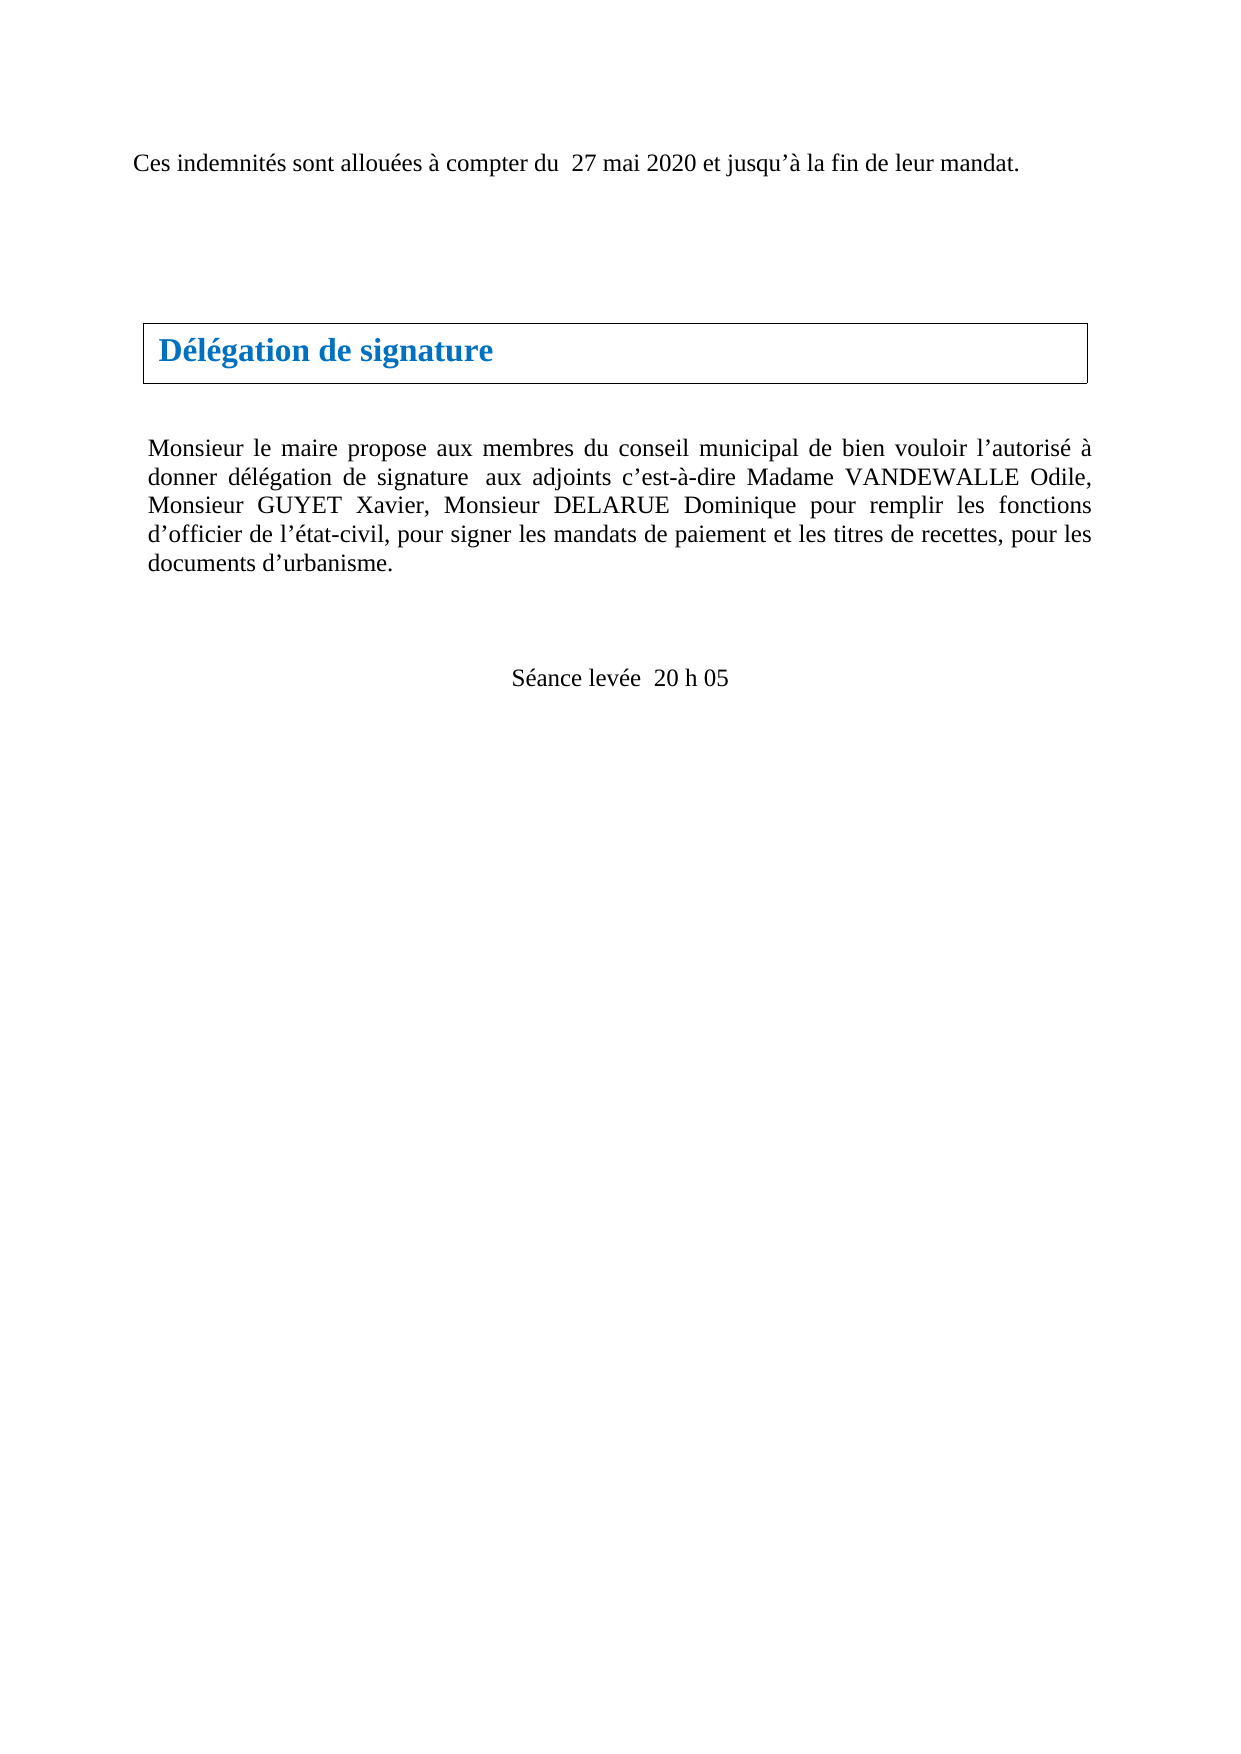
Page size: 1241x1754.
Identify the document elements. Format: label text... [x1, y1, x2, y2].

text Monsieur le maire propose aux membres du conseil municipal de bien vouloir l’autorisé à donner délégation de signature aux adjoints c’est-à-dire Madame VANDEWALLE Odile, Monsieur GUYET Xavier, Monsieur DELARUE Dominique pour remplir les fonctions d’officier de l’état-civil, pour signer les mandats de paiement et les titres de recettes, pour les documents d’urbanisme. [148, 433, 1093, 577]
text Ces indemnités sont allouées à compter du 27 mai 2020 et jusqu’à la fin de leur mandat. [133, 148, 1093, 176]
text Séance levée 20 h 05 [148, 663, 1093, 692]
